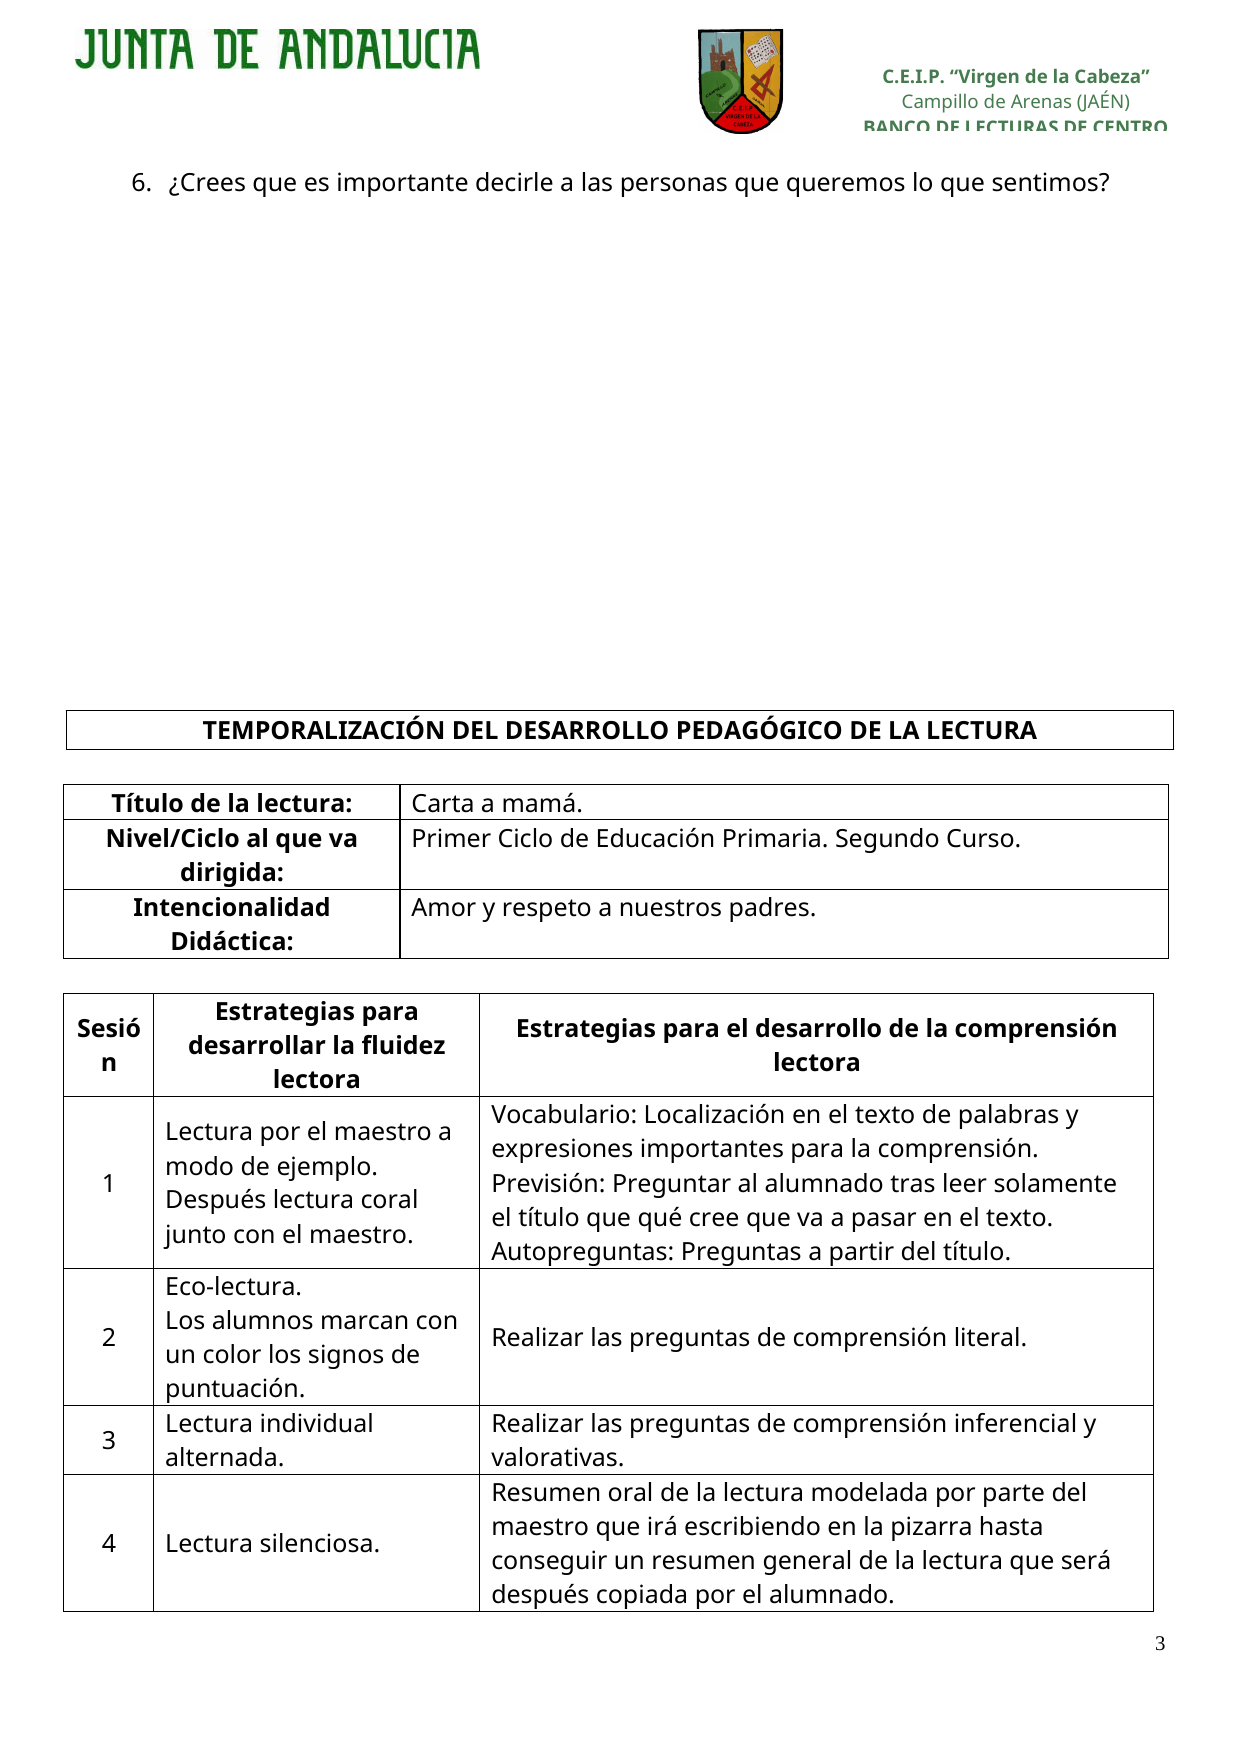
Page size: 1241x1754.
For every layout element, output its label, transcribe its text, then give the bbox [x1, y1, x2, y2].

table_cell 4 [64, 1475, 153, 1611]
table_header Estrategias para desarrollar la fluidez lectora [154, 994, 479, 1096]
table_cell Amor y respeto a nuestros padres. [401, 890, 1168, 958]
picture [75, 29, 480, 69]
table_cell Realizar las preguntas de comprensión literal. [480, 1269, 1153, 1405]
table_cell Resumen oral de la lectura modelada por parte del maestro que irá escribiendo en la pizarra hasta conseguir un resumen general de la lectura que será después copiada por el alumnado. [480, 1475, 1153, 1611]
table_cell Vocabulario: Localización en el texto de palabras y expresiones importantes para la comprensión. Previsión: Preguntar al alumnado tras leer solamente el título que qué cree que va a pasar en el texto. Autopreguntas: Preguntas a partir del título. [480, 1097, 1153, 1267]
table_header Sesión [64, 994, 153, 1096]
table_cell Intencionalidad Didáctica: [64, 890, 399, 958]
picture [697, 28, 784, 134]
table_cell 2 [64, 1269, 153, 1405]
table_cell 1 [64, 1097, 153, 1267]
table_cell Realizar las preguntas de comprensión inferencial y valorativas. [480, 1406, 1153, 1474]
table_cell Eco-lectura. Los alumnos marcan con un color los signos de puntuación. [154, 1269, 479, 1405]
table_cell Lectura por el maestro a modo de ejemplo. Después lectura coral junto con el maestro. [154, 1097, 479, 1267]
table_header Estrategias para el desarrollo de la comprensión lectora [480, 994, 1153, 1096]
table_cell Nivel/Ciclo al que va dirigida: [64, 820, 399, 888]
table_cell Primer Ciclo de Educación Primaria. Segundo Curso. [401, 820, 1168, 888]
table_cell Lectura individual alternada. [154, 1406, 479, 1474]
table_header Carta a mamá. [401, 785, 1168, 819]
table_cell 3 [64, 1406, 153, 1474]
list ¿Crees que es importante decirle a las personas que queremos lo que sentimos? [131, 165, 1165, 199]
table_header Título de la lectura: [64, 785, 399, 819]
text TEMPORALIZACIÓN DEL DESARROLLO PEDAGÓGICO DE LA LECTURA [67, 711, 1173, 749]
table_cell Lectura silenciosa. [154, 1475, 479, 1611]
